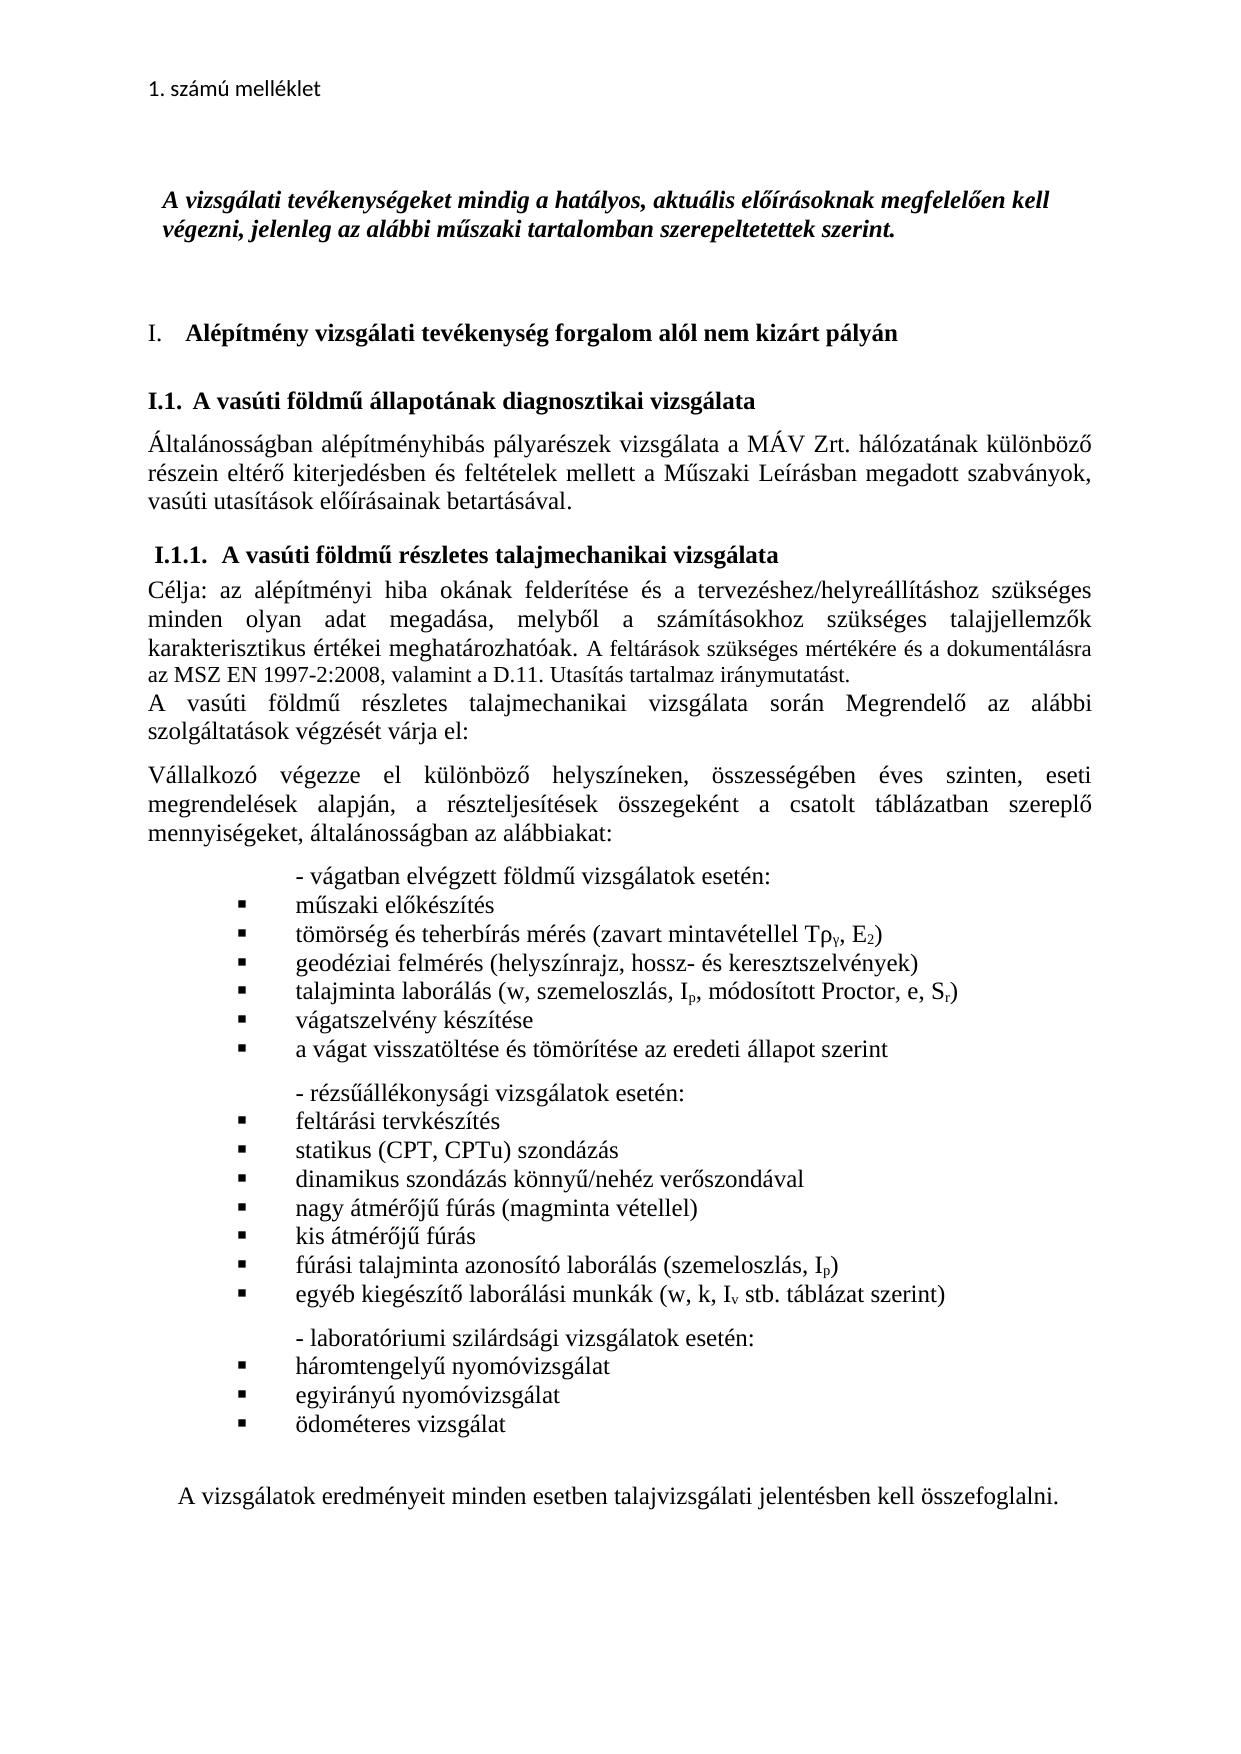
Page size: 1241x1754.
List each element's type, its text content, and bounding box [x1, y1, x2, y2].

text Célja: az alépítményi hiba okának felderítése és a tervezéshez/helyreállításhoz szükséges minden olyan adat megadása, melyből a számításokhoz szükséges talajjellemzők karakterisztikus értékei meghatározhatóak. A feltárások szükséges mértékére és a dokumentálásra az MSZ EN 1997-2:2008, valamint a D.11. Utasítás tartalmaz iránymutatást. [148, 575, 1093, 688]
text Vállalkozó végezze el különböző helyszíneken, összességében éves szinten, eseti megrendelések alapján, a részteljesítések összegeként a csatolt táblázatban szereplő mennyiségeket, általánosságban az alábbiakat: [148, 760, 1093, 846]
list háromtengelyű nyomóvizsgálat [236, 1351, 1093, 1380]
list ödométeres vizsgálat [236, 1409, 1093, 1438]
list egyirányú nyomóvizsgálat [236, 1380, 1093, 1409]
list egyéb kiegészítő laborálási munkák (w, k, Iv stb. táblázat szerint) [236, 1279, 1093, 1308]
list a vágat visszatöltése és tömörítése az eredeti állapot szerint [236, 1034, 1093, 1063]
text A vasúti földmű részletes talajmechanikai vizsgálata során Megrendelő az alábbi szolgáltatások végzését várja el: [148, 688, 1093, 745]
text A vizsgálati tevékenységeket mindig a hatályos, aktuális előírásoknak megfelelően kell végezni, jelenleg az alábbi műszaki tartalomban szerepeltetettek szerint. [162, 185, 1093, 243]
list fúrási talajminta azonosító laborálás (szemeloszlás, Ip) [236, 1250, 1093, 1279]
list A vasúti földmű részletes talajmechanikai vizsgálata [154, 540, 1093, 569]
list geodéziai felmérés (helyszínrajz, hossz- és keresztszelvények) [236, 948, 1093, 976]
list talajminta laborálás (w, szemeloszlás, Ip, módosított Proctor, e, Sr) [236, 976, 1093, 1005]
text Általánosságban alépítményhibás pályarészek vizsgálata a MÁV Zrt. hálózatának különböző részein eltérő kiterjedésben és feltételek mellett a Műszaki Leírásban megadott szabványok, vasúti utasítások előírásainak betartásával. [148, 429, 1093, 515]
list statikus (CPT, CPTu) szondázás [236, 1135, 1093, 1164]
list Alépítmény vizsgálati tevékenység forgalom alól nem kizárt pályán [148, 318, 1093, 346]
list nagy átmérőjű fúrás (magminta vétellel) [236, 1193, 1093, 1221]
list tömörség és teherbírás mérés (zavart mintavétellel Tργ, E2) [236, 919, 1093, 948]
list vágatszelvény készítése [236, 1005, 1093, 1034]
text - rézsűállékonysági vizsgálatok esetén: [295, 1078, 1093, 1106]
text - vágatban elvégzett földmű vizsgálatok esetén: [295, 861, 1093, 890]
text A vizsgálatok eredményeit minden esetben talajvizsgálati jelentésben kell összefoglalni. [177, 1481, 1093, 1510]
text - laboratóriumi szilárdsági vizsgálatok esetén: [295, 1323, 1093, 1351]
list dinamikus szondázás könnyű/nehéz verőszondával [236, 1164, 1093, 1193]
list A vasúti földmű állapotának diagnosztikai vizsgálata [148, 386, 1093, 414]
list műszaki előkészítés [236, 890, 1093, 919]
list feltárási tervkészítés [236, 1106, 1093, 1135]
list kis átmérőjű fúrás [236, 1221, 1093, 1250]
